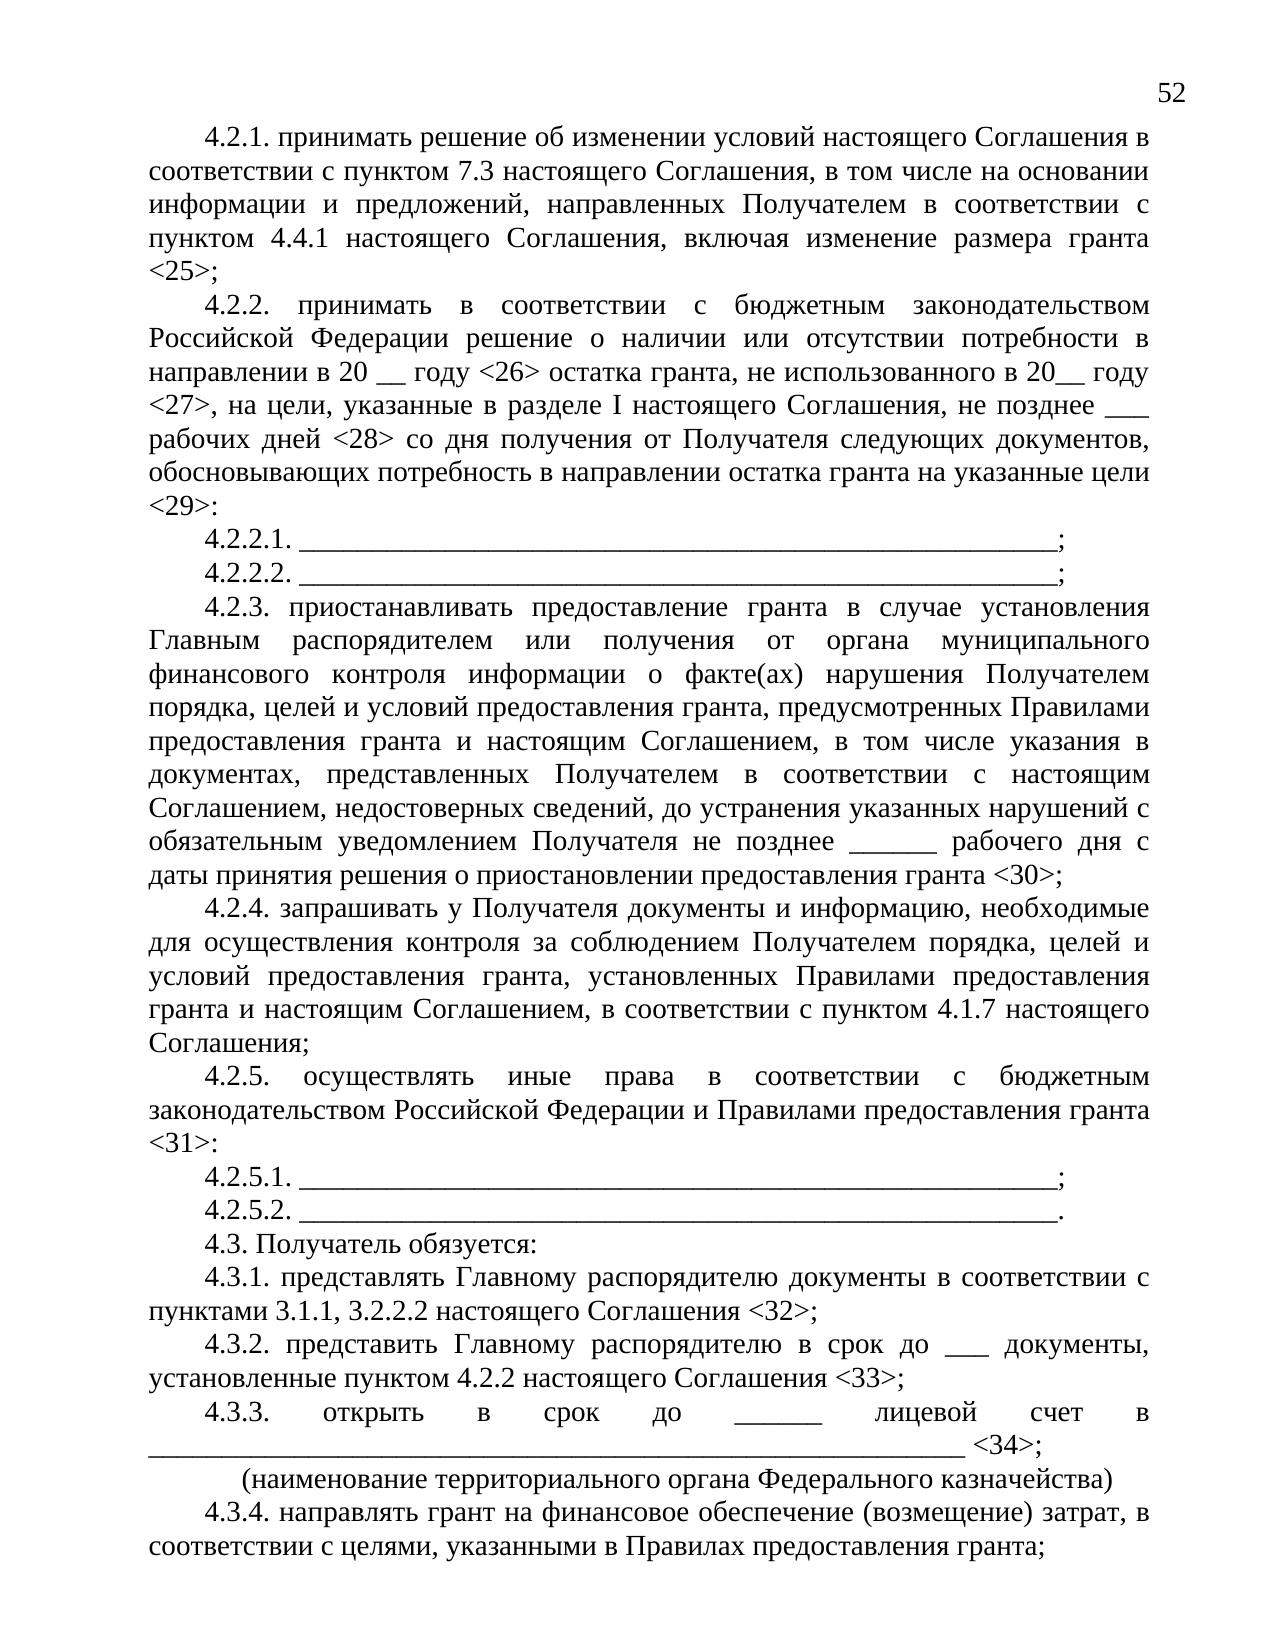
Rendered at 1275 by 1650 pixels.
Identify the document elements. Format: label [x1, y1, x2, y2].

table_cell [142, 109, 1157, 1572]
